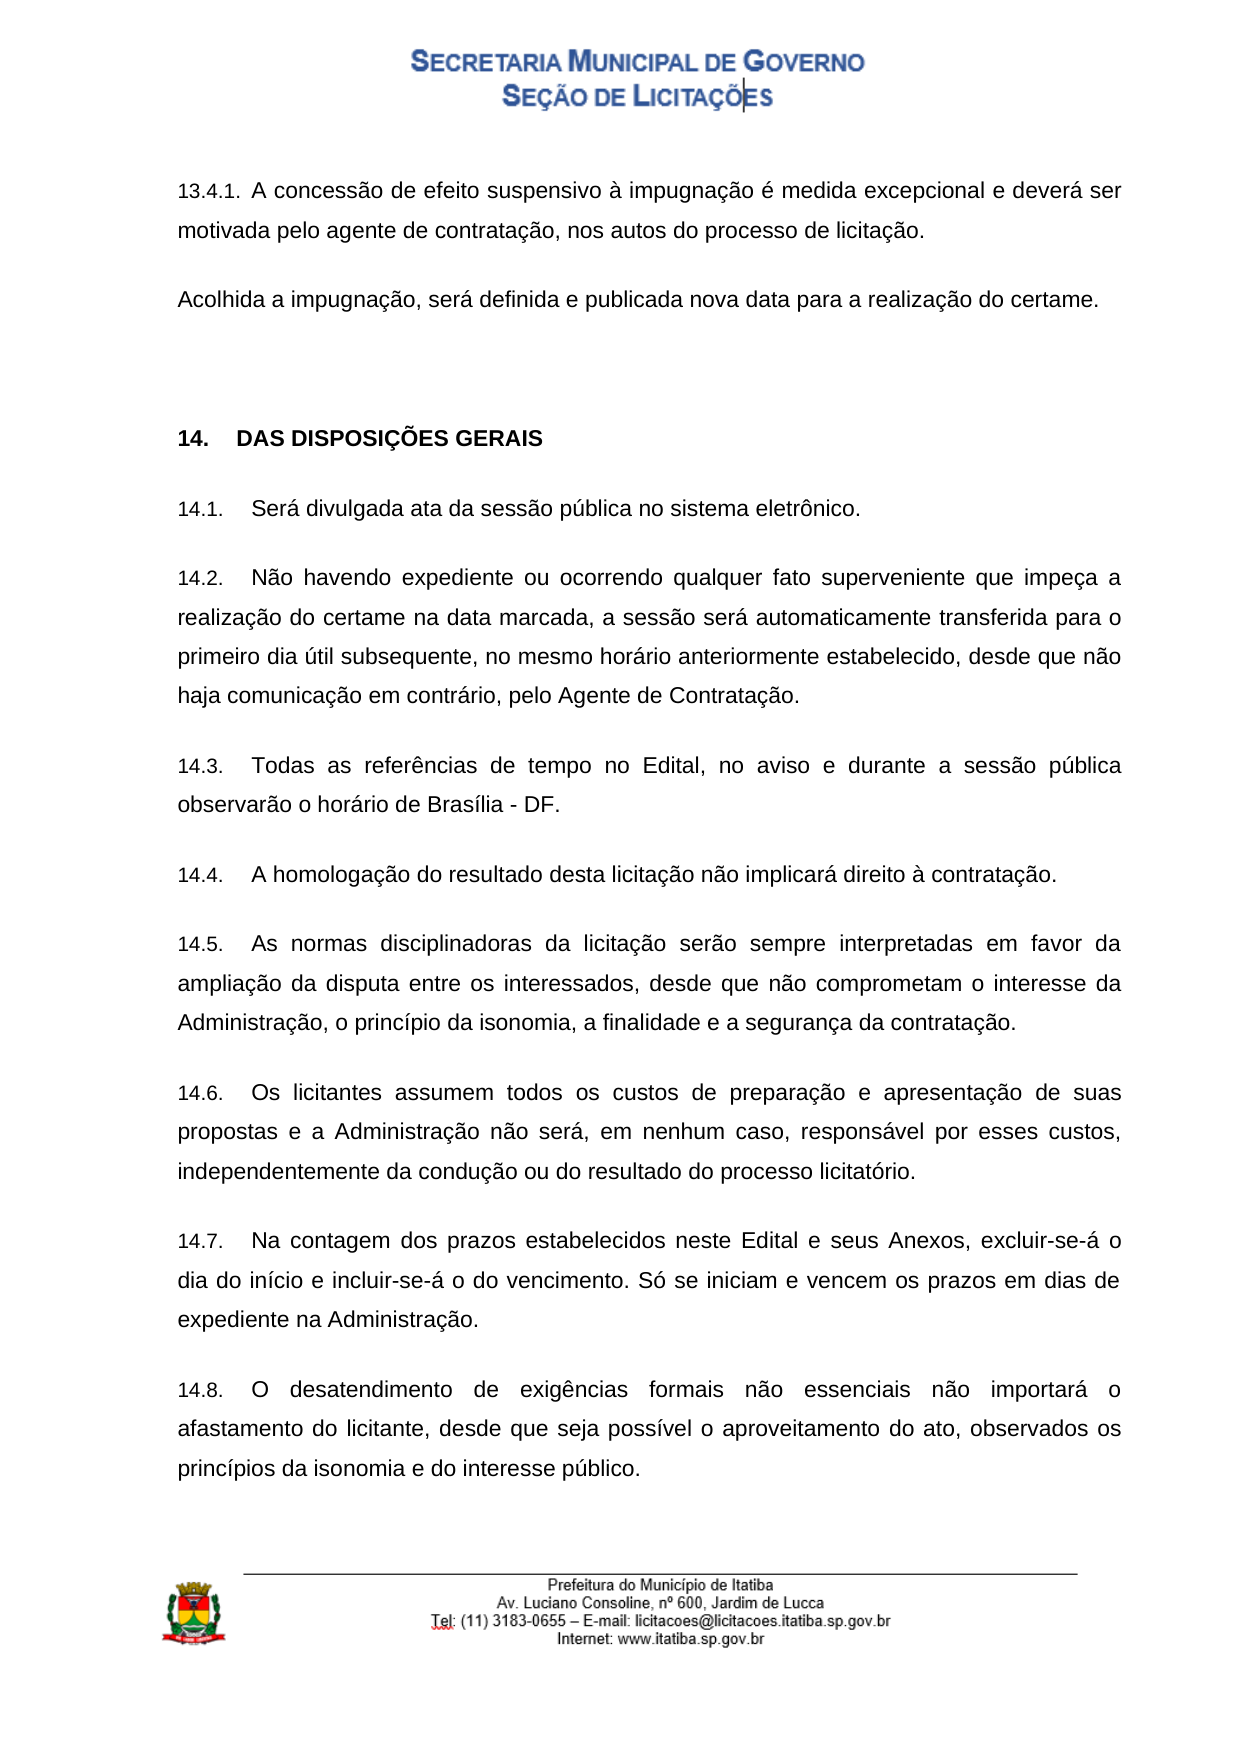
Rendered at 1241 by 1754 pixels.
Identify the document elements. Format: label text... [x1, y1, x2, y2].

list Na contagem dos prazos estabelecidos neste Edital e seus Anexos, excluir-se-á o dia do início e incluir-se-á o do vencimento. Só se iniciam e vencem os prazos em dias de expediente na Administração. [177, 1227, 1122, 1333]
list Será divulgada ata da sessão pública no sistema eletrônico. [177, 494, 1122, 521]
list A concessão de efeito suspensivo à impugnação é medida excepcional e deverá ser motivada pelo agente de contratação, nos autos do processo de licitação. [177, 177, 1122, 243]
list O desatendimento de exigências formais não essenciais não importará o afastamento do licitante, desde que seja possível o aproveitamento do ato, observados os princípios da isonomia e do interesse público. [177, 1376, 1122, 1481]
list Todas as referências de tempo no Edital, no aviso e durante a sessão pública observarão o horário de Brasília - DF. [177, 752, 1122, 818]
picture [177, 29, 1064, 119]
list As normas disciplinadoras da licitação serão sempre interpretadas em favor da ampliação da disputa entre os interessados, desde que não comprometam o interesse da Administração, o princípio da isonomia, a finalidade e a segurança da contratação. [177, 930, 1122, 1036]
text Acolhida a impugnação, será definida e publicada nova data para a realização do certame. [177, 286, 1122, 312]
list DAS DISPOSIÇÕES GERAIS [177, 425, 1122, 451]
picture [123, 1532, 1112, 1674]
list A homologação do resultado desta licitação não implicará direito à contratação. [177, 861, 1122, 887]
list Os licitantes assumem todos os custos de preparação e apresentação de suas propostas e a Administração não será, em nenhum caso, responsável por esses custos, independentemente da condução ou do resultado do processo licitatório. [177, 1079, 1122, 1184]
list Não havendo expediente ou ocorrendo qualquer fato superveniente que impeça a realização do certame na data marcada, a sessão será automaticamente transferida para o primeiro dia útil subsequente, no mesmo horário anteriormente estabelecido, desde que não haja comunicação em contrário, pelo Agente de Contratação. [177, 564, 1122, 709]
